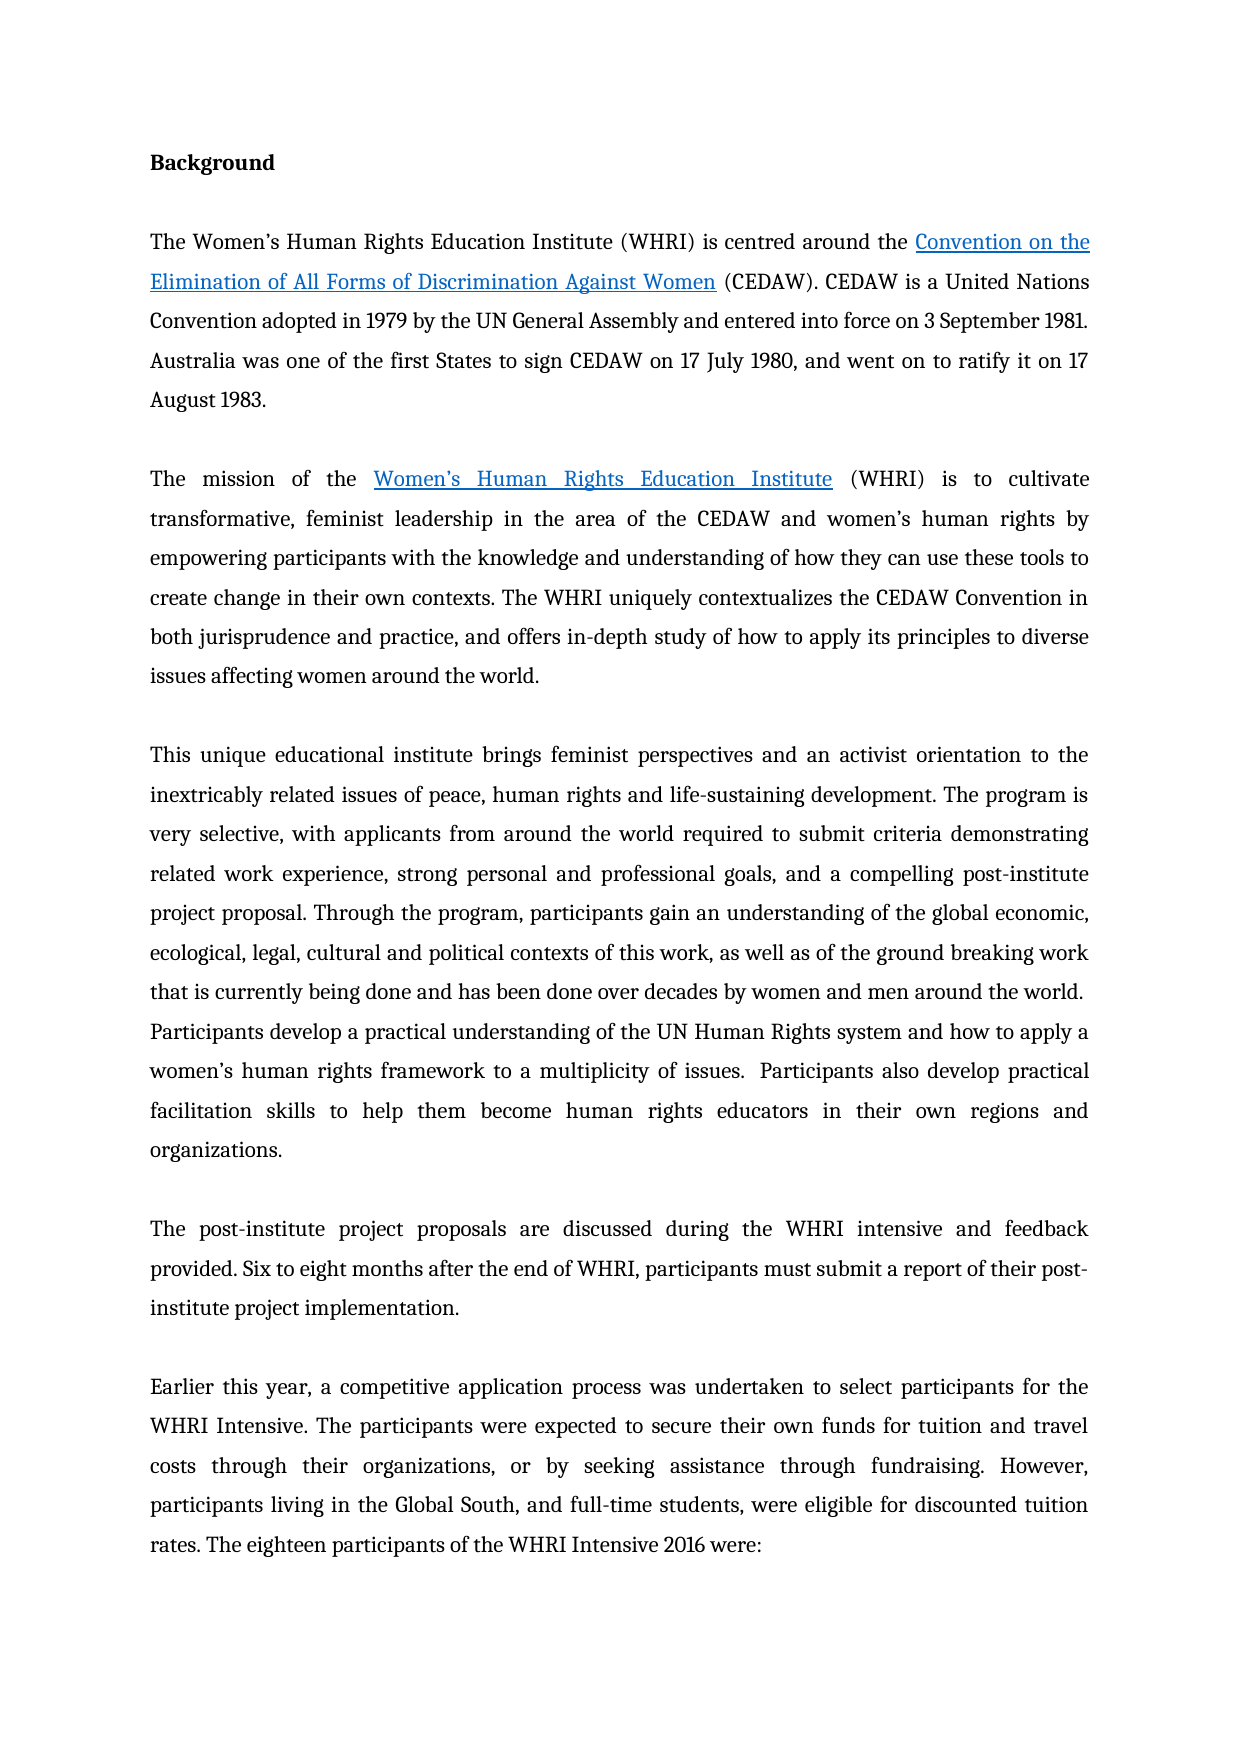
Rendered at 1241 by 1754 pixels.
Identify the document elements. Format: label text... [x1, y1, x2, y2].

text The post-institute project proposals are discussed during the WHRI intensive and feedback provided. Six to eight months after the end of WHRI, participants must submit a report of their post-institute project implementation. [150, 1216, 1090, 1321]
text Background [150, 150, 1090, 176]
text The Women’s Human Rights Education Institute (WHRI) is centred around the Convention on the Elimination of All Forms of Discrimination Against Women (CEDAW). CEDAW is a United Nations Convention adopted in 1979 by the UN General Assembly and entered into force on 3 September 1981. Australia was one of the first States to sign CEDAW on 17 July 1980, and went on to ratify it on 17 August 1983. [150, 229, 1090, 413]
text The mission of the Women’s Human Rights Education Institute (WHRI) is to cultivate transformative, feminist leadership in the area of the CEDAW and women’s human rights by empowering participants with the knowledge and understanding of how they can use these tools to create change in their own contexts. The WHRI uniquely contextualizes the CEDAW Convention in both jurisprudence and practice, and offers in-depth study of how to apply its principles to diverse issues affecting women around the world. [150, 466, 1090, 689]
text Earlier this year, a competitive application process was undertaken to select participants for the WHRI Intensive. The participants were expected to secure their own funds for tuition and travel costs through their organizations, or by seeking assistance through fundraising. However, participants living in the Global South, and full-time students, were eligible for discounted tuition rates. The eighteen participants of the WHRI Intensive 2016 were: [150, 1374, 1090, 1558]
text This unique educational institute brings feminist perspectives and an activist orientation to the inextricably related issues of peace, human rights and life-sustaining development. The program is very selective, with applicants from around the world required to submit criteria demonstrating related work experience, strong personal and professional goals, and a compelling post-institute project proposal. Through the program, participants gain an understanding of the global economic, ecological, legal, cultural and political contexts of this work, as well as of the ground breaking work that is currently being done and has been done over decades by women and men around the world. Participants develop a practical understanding of the UN Human Rights system and how to apply a women’s human rights framework to a multiplicity of issues. Participants also develop practical facilitation skills to help them become human rights educators in their own regions and organizations. [150, 742, 1090, 1163]
